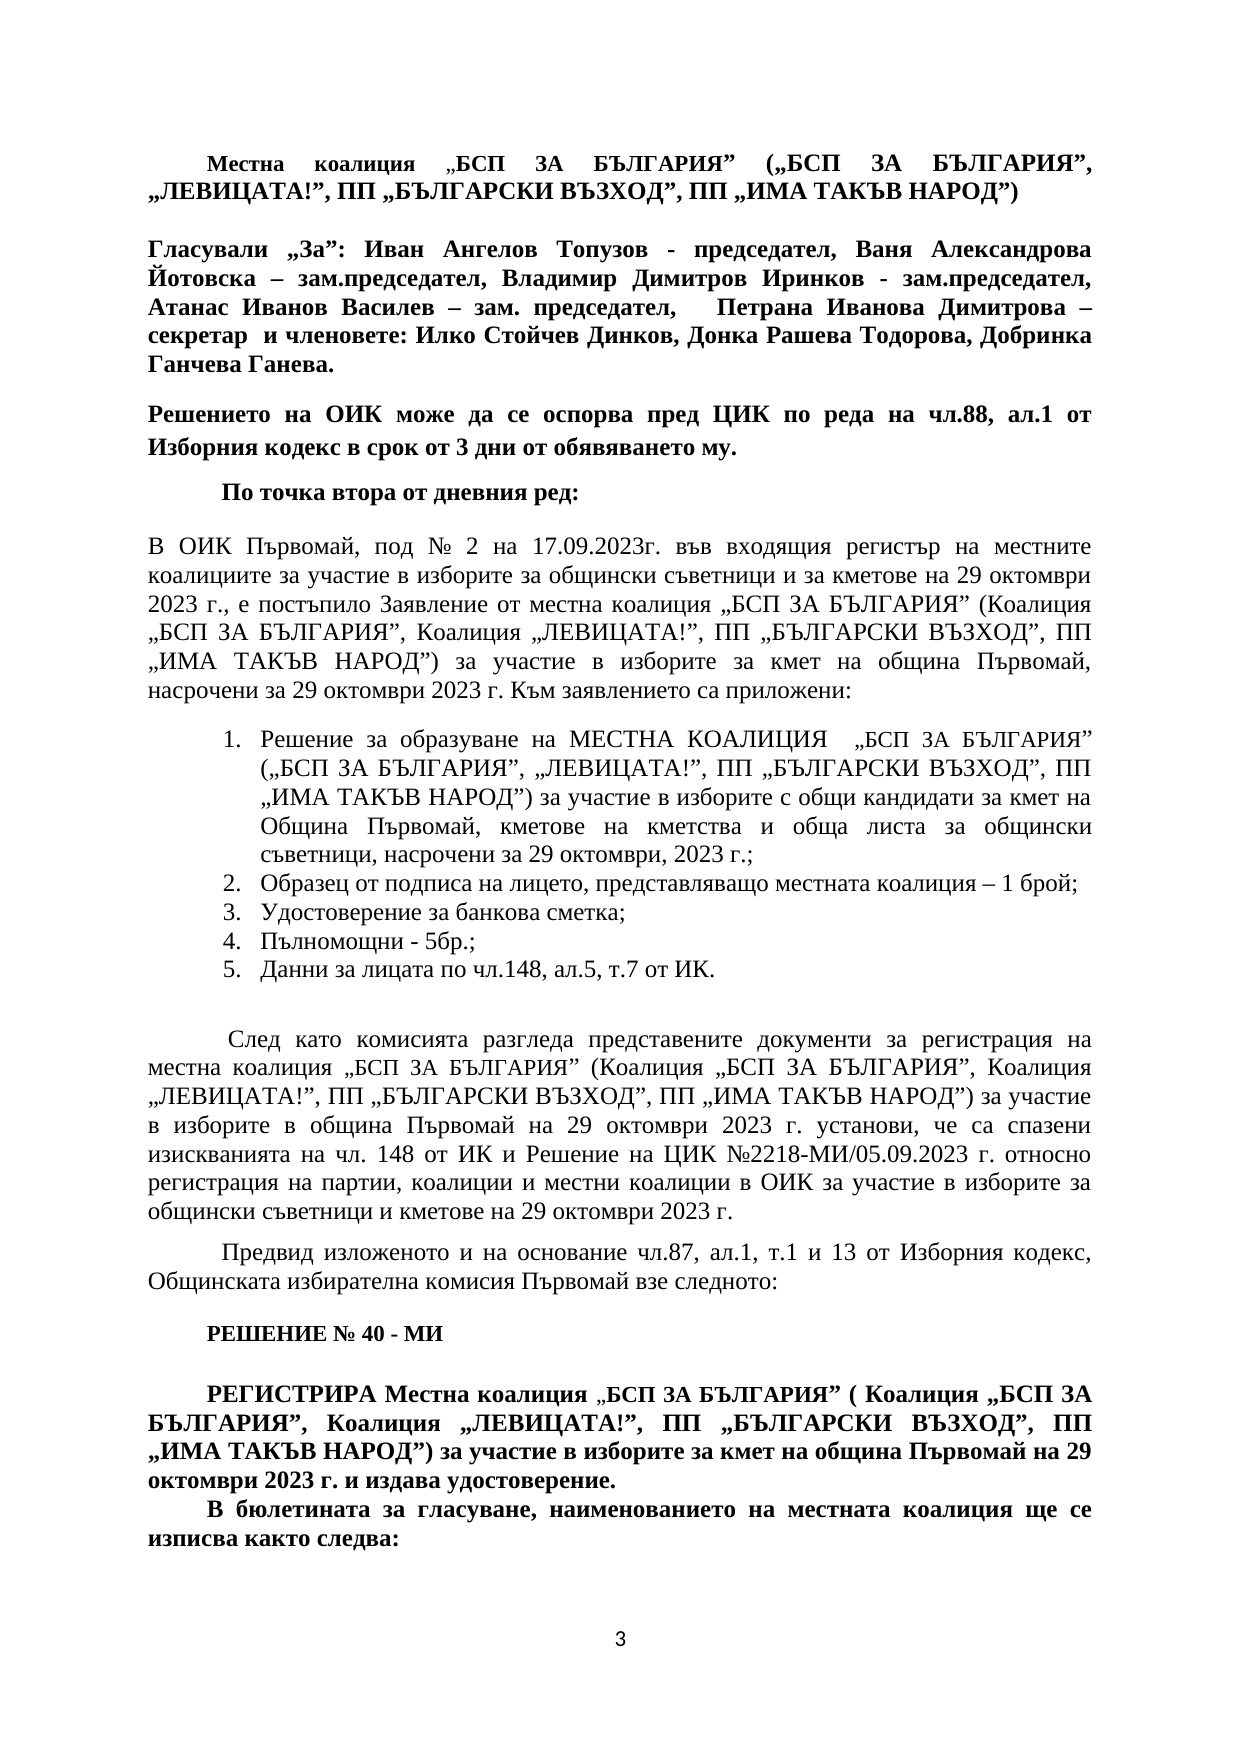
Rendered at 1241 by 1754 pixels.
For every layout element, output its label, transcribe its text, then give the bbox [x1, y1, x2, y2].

list Местна коалиция „БСП ЗА БЪЛГАРИЯ” („БСП ЗА БЪЛГАРИЯ”, „ЛЕВИЦАТА!”, ПП „БЪЛГАРСКИ ВЪЗХОД”, ПП „ИМА ТАКЪВ НАРОД”) [148, 148, 1093, 205]
text Решението на ОИК може да се оспорва пред ЦИК по реда на чл.88, ал.1 от Изборния кодекс в срок от 3 дни от обявяването му. [148, 399, 1093, 461]
text Гласували „За”: Иван Ангелов Топузов - председател, Ваня Александрова Йотовска – зам.председател, Владимир Димитров Иринков - зам.председател, Атанас Иванов Василев – зам. председател, Петрана Иванова Димитрова – секретар и членовете: Илко Стойчев Динков, Донка Рашева Тодорова, Добринка Ганчева Ганева. [148, 234, 1093, 378]
list Данни за лицата по чл.148, ал.5, т.7 от ИК. [223, 954, 1093, 983]
list В бюлетината за гласуване, наименованието на местната коалиция ще се изписва както следва: [148, 1494, 1093, 1551]
text Предвид изложеното и на основание чл.87, ал.1, т.1 и 13 от Изборния кодекс, Общинската избирателна комисия Първомай взе следното: [148, 1237, 1093, 1295]
list Удостоверение за банкова сметка; [223, 897, 1093, 926]
list Решение за образуване на МЕСТНА КОАЛИЦИЯ „БСП ЗА БЪЛГАРИЯ” („БСП ЗА БЪЛГАРИЯ”, „ЛЕВИЦАТА!”, ПП „БЪЛГАРСКИ ВЪЗХОД”, ПП „ИМА ТАКЪВ НАРОД”) за участие в изборите с общи кандидати за кмет на Община Първомай, кметове на кметства и обща листа за общински съветници, насрочени за 29 октомври, 2023 г.; [223, 724, 1093, 868]
text След като комисията разгледа представените документи за регистрация на местна коалиция „БСП ЗА БЪЛГАРИЯ” (Коалиция „БСП ЗА БЪЛГАРИЯ”, Коалиция „ЛЕВИЦАТА!”, ПП „БЪЛГАРСКИ ВЪЗХОД”, ПП „ИМА ТАКЪВ НАРОД”) за участие в изборите в община Първомай на 29 октомври 2023 г. установи, че са спазени изискванията на чл. 148 от ИК и Решение на ЦИК №2218-МИ/05.09.2023 г. относно регистрация на партии, коалиции и местни коалиции в ОИК за участие в изборите за общински съветници и кметове на 29 октомври 2023 г. [148, 1024, 1093, 1225]
list Пълномощни - 5бр.; [223, 926, 1093, 954]
text В ОИК Първомай, под № 2 на 17.09.2023г. във входящия регистър на местните коалициите за участие в изборите за общински съветници и за кметове на 29 октомври 2023 г., е постъпило Заявление от местна коалиция „БСП ЗА БЪЛГАРИЯ” (Коалиция „БСП ЗА БЪЛГАРИЯ”, Коалиция „ЛЕВИЦАТА!”, ПП „БЪЛГАРСКИ ВЪЗХОД”, ПП „ИМА ТАКЪВ НАРОД”) за участие в изборите за кмет на община Първомай, насрочени за 29 октомври 2023 г. Към заявлението са приложени: [148, 531, 1093, 704]
list Образец от подписа на лицето, представляващо местната коалиция – 1 брой; [223, 868, 1093, 897]
list РЕГИСТРИРА Местна коалиция „БСП ЗА БЪЛГАРИЯ” ( Коалиция „БСП ЗА БЪЛГАРИЯ”, Коалиция „ЛЕВИЦАТА!”, ПП „БЪЛГАРСКИ ВЪЗХОД”, ПП „ИМА ТАКЪВ НАРОД”) за участие в изборите за кмет на община Първомай на 29 октомври 2023 г. и издава удостоверение. [148, 1379, 1093, 1494]
list РЕШЕНИЕ № 40 - МИ [148, 1320, 1093, 1346]
text По точка втора от дневния ред: [148, 477, 1093, 506]
